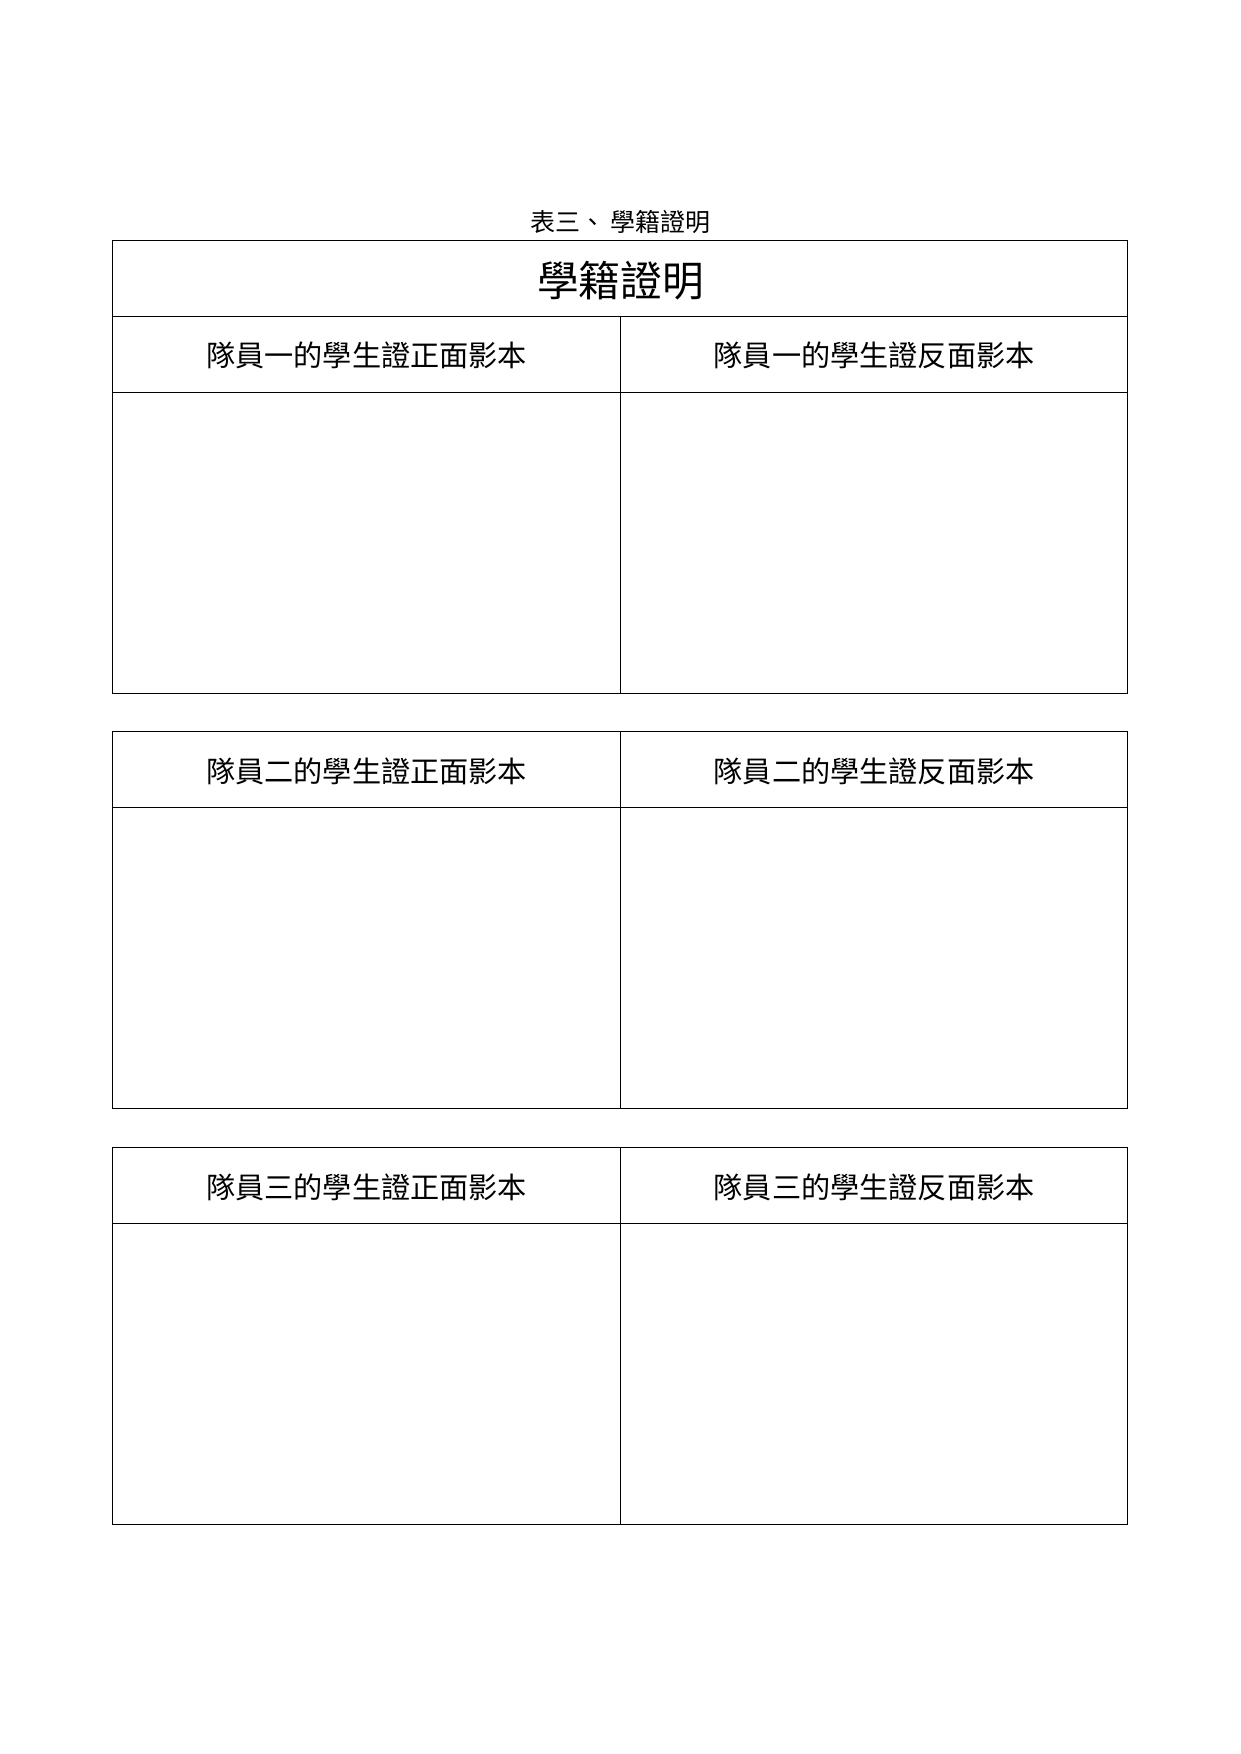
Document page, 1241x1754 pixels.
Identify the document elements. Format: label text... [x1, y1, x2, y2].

table_header 隊員三的學生證反面影本 [621, 1148, 1127, 1223]
text 表三、 學籍證明 [112, 202, 1128, 239]
table_cell [621, 393, 1127, 693]
table_header 隊員三的學生證正面影本 [113, 1148, 620, 1223]
table_cell [621, 1224, 1127, 1524]
table_cell [113, 808, 620, 1108]
table_cell 隊員一的學生證正面影本 [113, 317, 620, 392]
table_cell [621, 808, 1127, 1108]
table_cell [113, 393, 620, 693]
table_header 學籍證明 [113, 241, 1127, 316]
table_header 隊員二的學生證正面影本 [113, 732, 620, 807]
table_header 隊員二的學生證反面影本 [621, 732, 1127, 807]
table_cell 隊員一的學生證反面影本 [621, 317, 1127, 392]
table_cell [113, 1224, 620, 1524]
